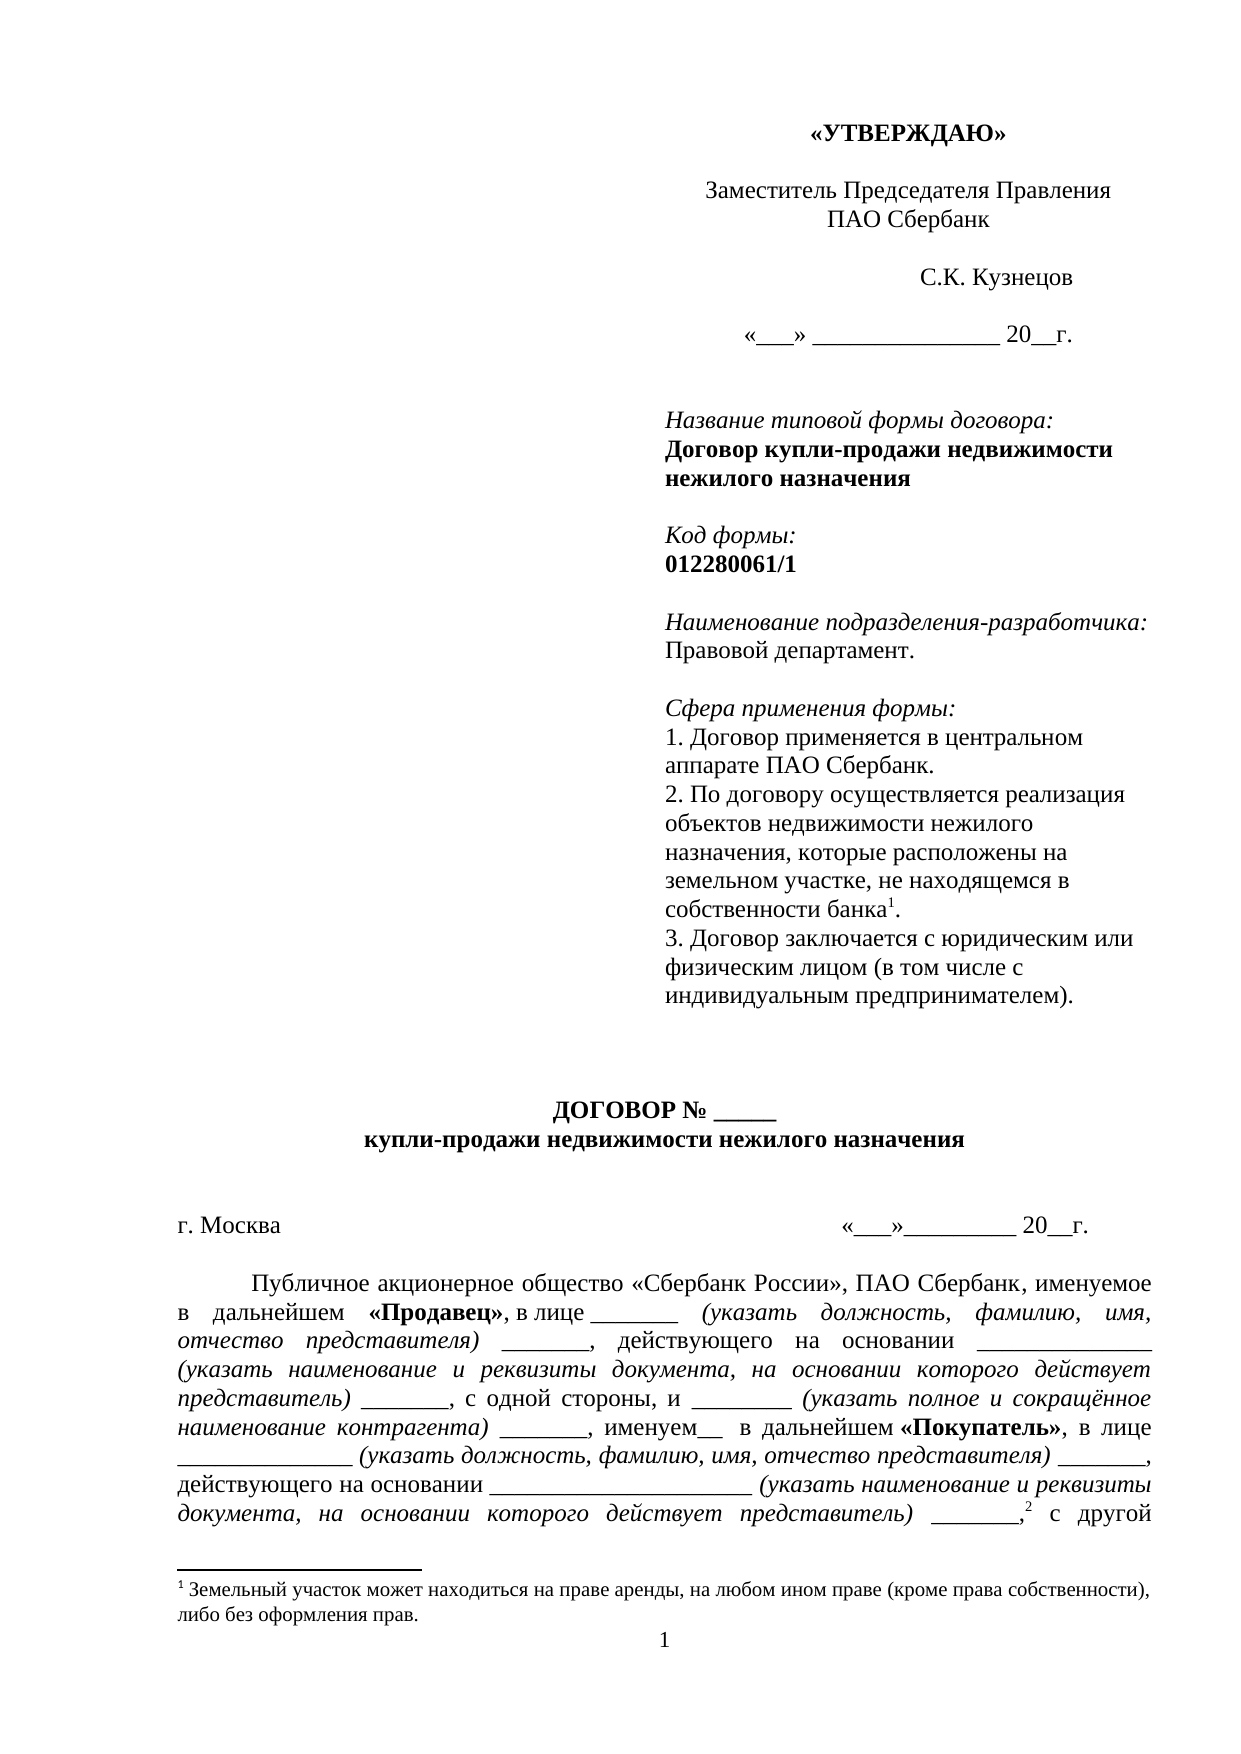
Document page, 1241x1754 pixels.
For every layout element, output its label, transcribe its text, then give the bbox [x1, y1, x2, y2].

text Название типовой формы договора: [665, 406, 1152, 434]
text 3. Договор заключается с юридическим или физическим лицом (в том числе с индивидуальным предпринимателем). [665, 923, 1152, 1009]
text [177, 1268, 1152, 1527]
text 1. Договор применяется в центральном аппарате ПАО Сбербанк. [665, 722, 1152, 779]
text Заместитель Председателя Правления [665, 176, 1152, 204]
text 012280061/1 [665, 549, 1152, 578]
text Наименование подразделения-разработчика: [665, 607, 1152, 636]
text Договор купли-продажи недвижимости нежилого назначения [665, 434, 1152, 492]
text Код формы: [665, 521, 1152, 549]
text «УТВЕРЖДАЮ» [664, 118, 1152, 147]
text купли-продажи недвижимости нежилого назначения [177, 1124, 1152, 1153]
text ДОГОВОР № _____ [177, 1096, 1152, 1124]
text 2. По договору осуществляется реализация объектов недвижимости нежилого назначения, которые расположены на земельном участке, не находящемся в собственности банка. [665, 779, 1152, 923]
text С.К. Кузнецов [812, 262, 1152, 291]
text Правовой департамент. [665, 636, 1152, 664]
text ПАО Сбербанк [665, 204, 1152, 233]
text «___» _______________ 20__г. [665, 319, 1152, 348]
text г. Москва «___»_________ 20__г. [177, 1211, 1152, 1239]
text Сфера применения формы: [665, 693, 1152, 722]
